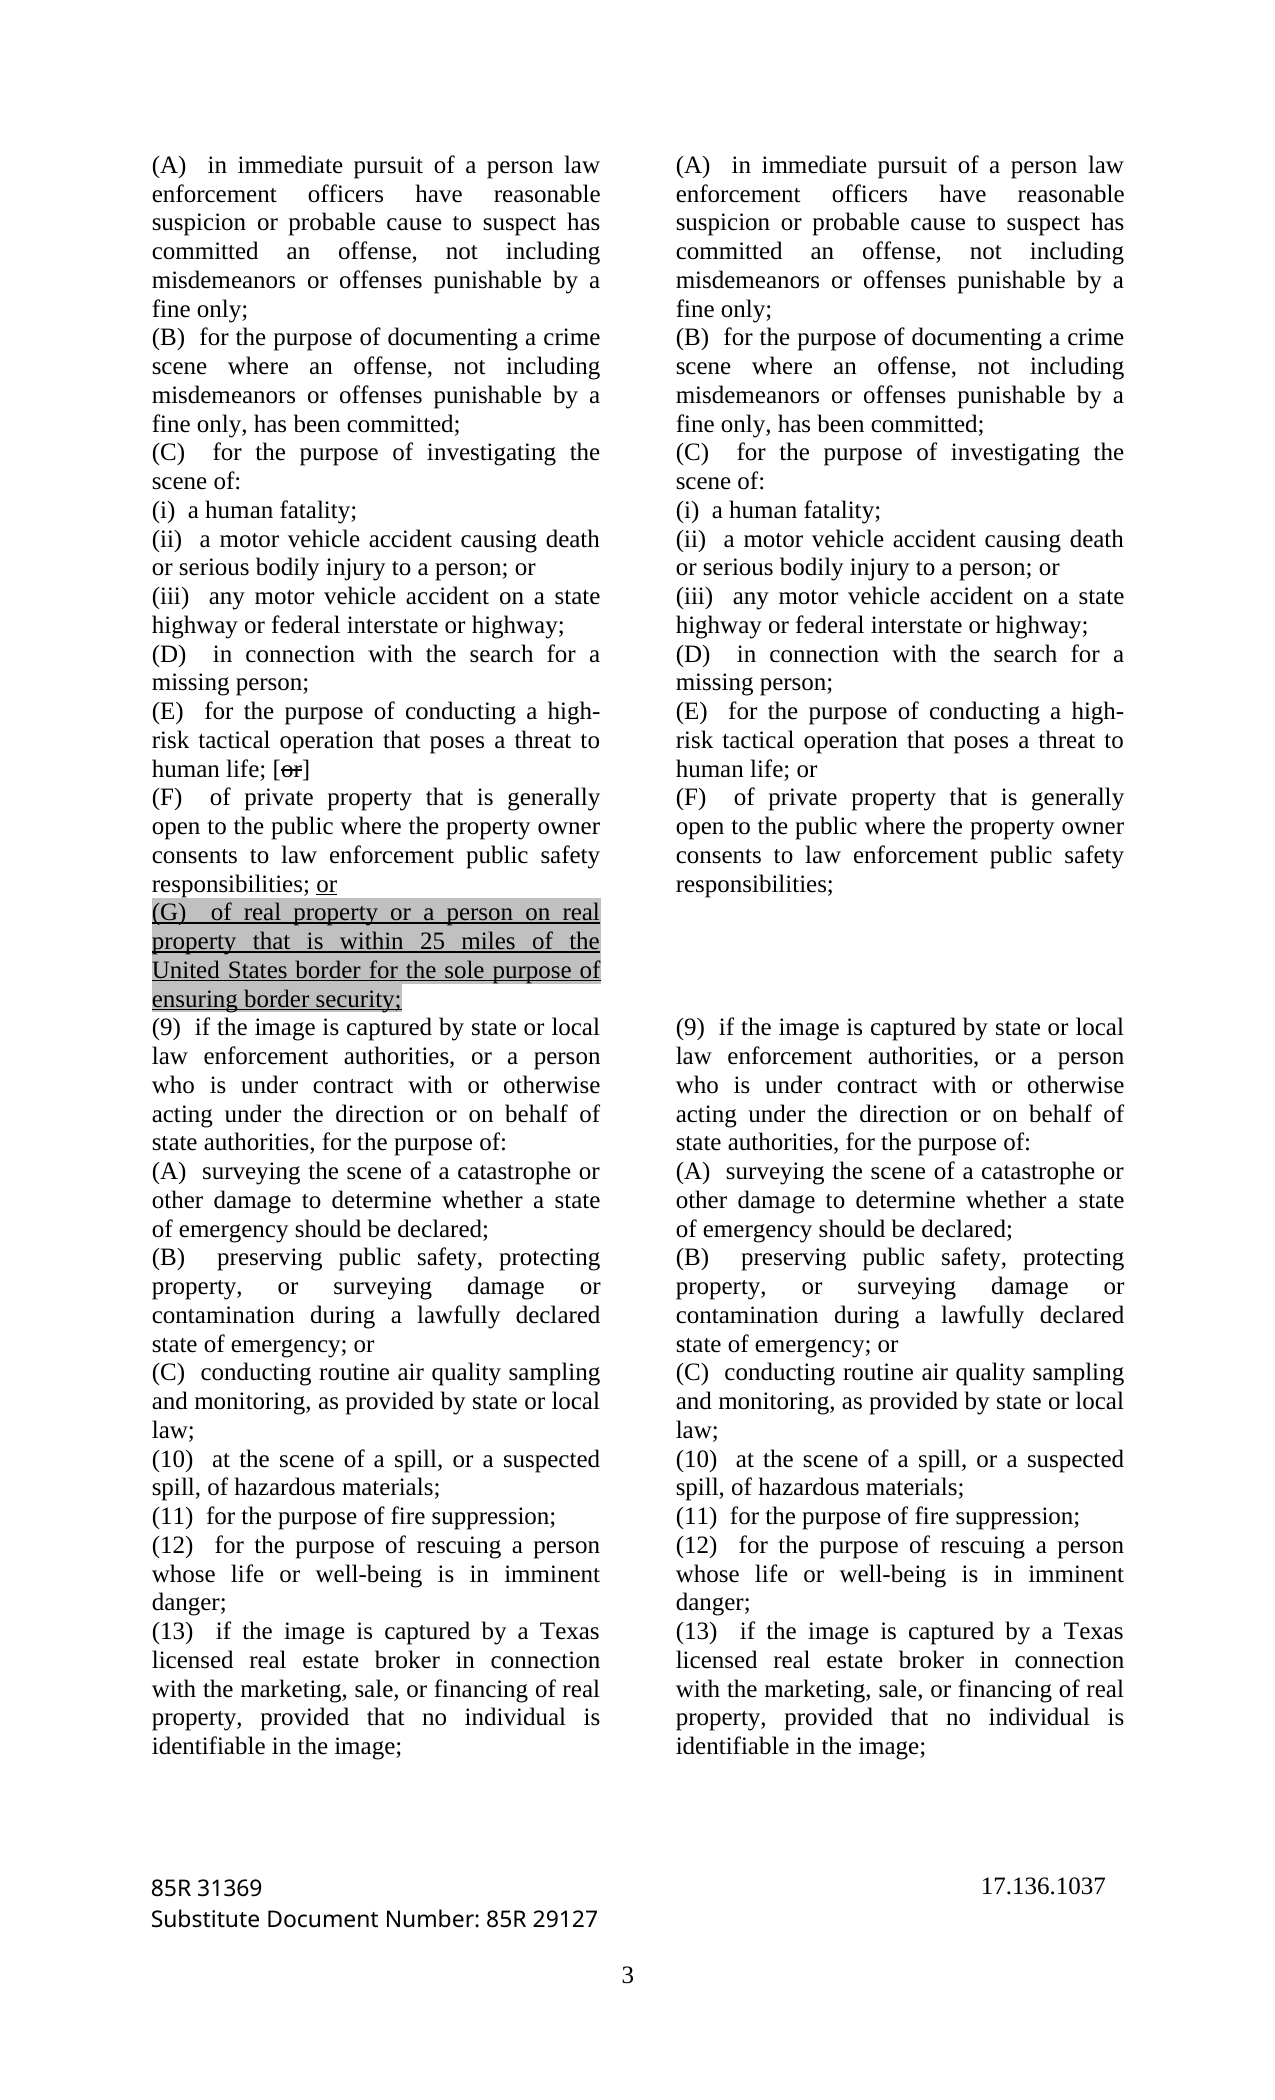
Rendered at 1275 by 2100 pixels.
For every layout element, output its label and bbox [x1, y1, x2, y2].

table_cell [138, 150, 1137, 1790]
